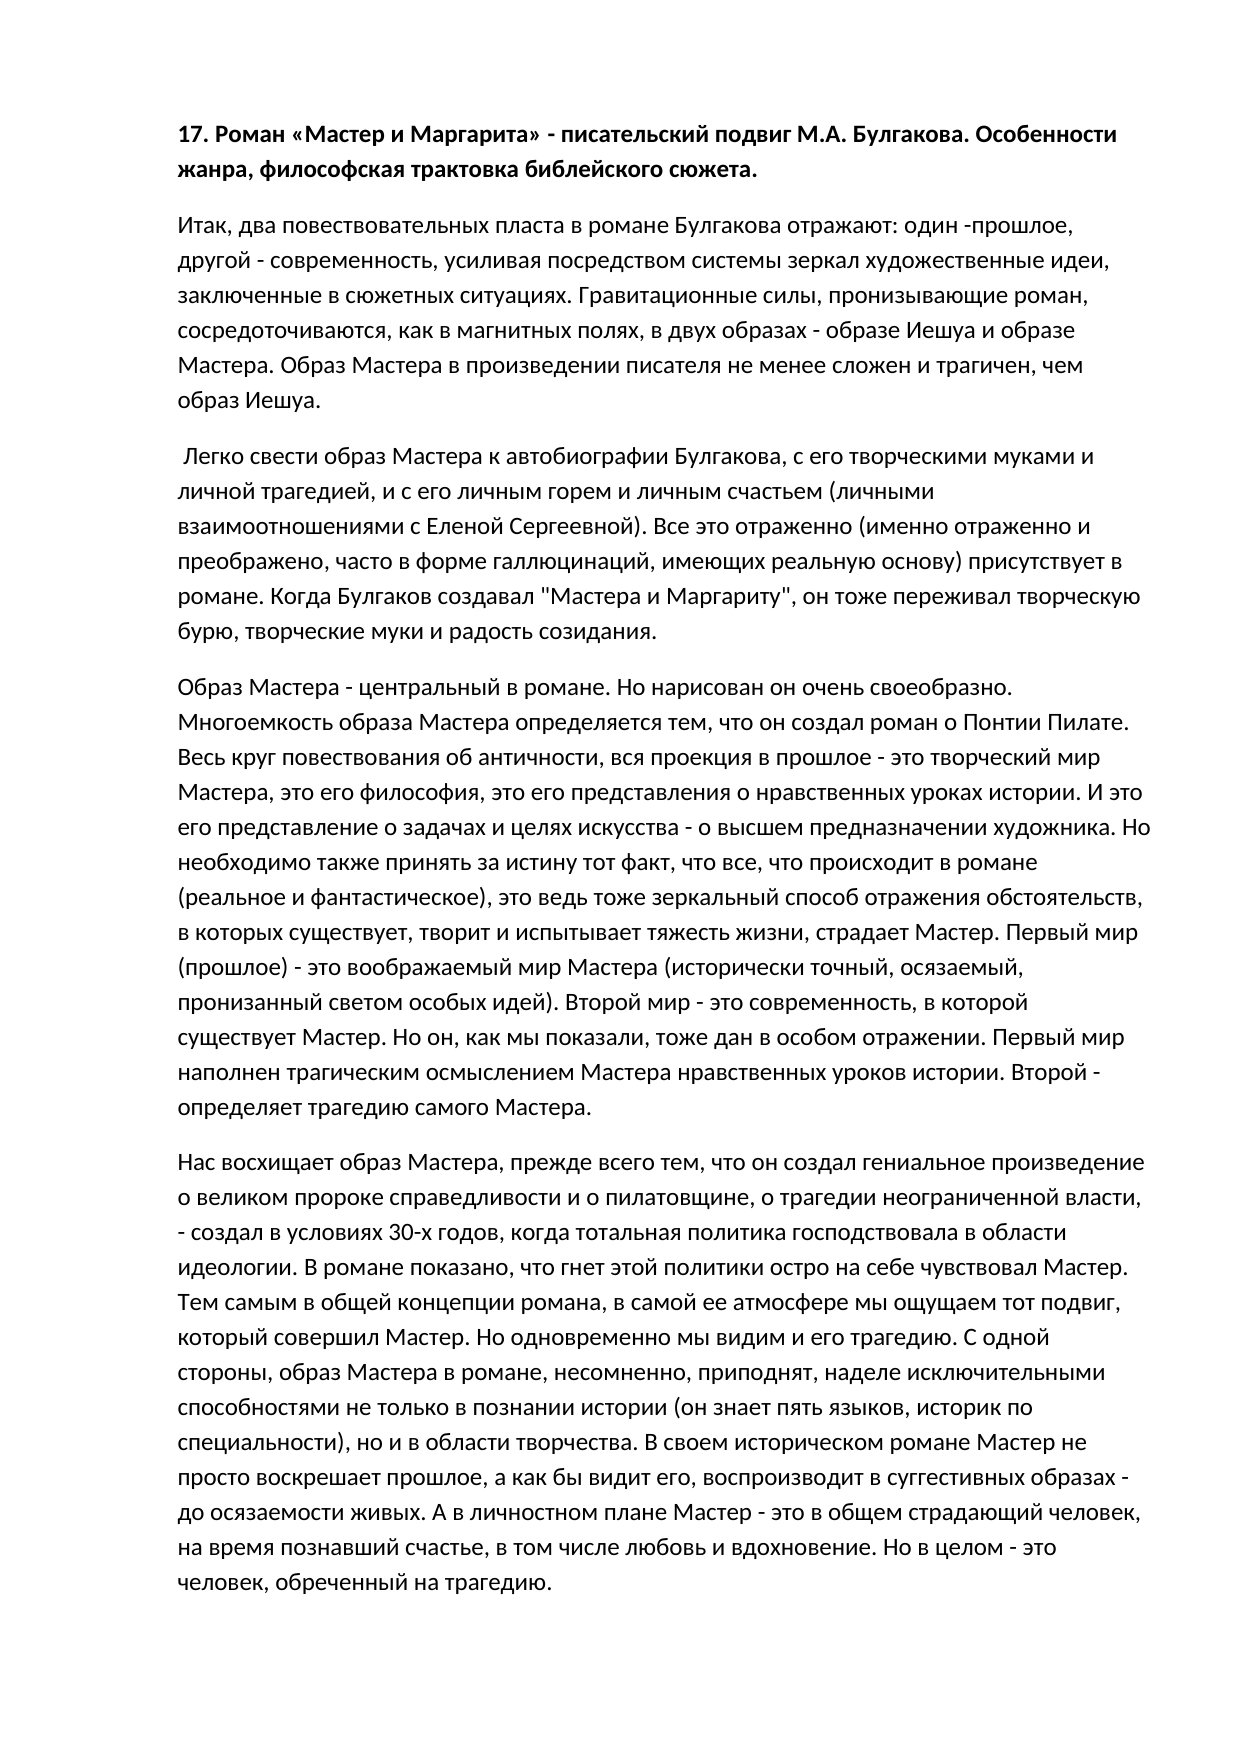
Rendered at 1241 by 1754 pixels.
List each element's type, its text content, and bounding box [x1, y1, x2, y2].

text 17. Роман «Мастер и Маргарита» - писательский подвиг М.А. Булгакова. Особенности жанра, философская трактовка библейского сюжета. [177, 118, 1152, 184]
text Итак, два повествовательных пласта в романе Булгакова отражают: один -прошлое, другой - современность, усиливая посредством системы зеркал художественные идеи, заключенные в сюжетных ситуациях. Гравитационные силы, пронизывающие роман, сосредоточиваются, как в магнитных полях, в двух образах - образе Иешуа и образе Мастера. Образ Мастера в произведении писателя не менее сложен и трагичен, чем образ Иешуа. [177, 209, 1152, 414]
text Образ Мастера - центральный в романе. Но нарисован он очень своеобразно. Многоемкость образа Мастера определяется тем, что он создал роман о Понтии Пилате. Весь круг повествования об античности, вся проекция в прошлое - это творческий мир Мастера, это его философия, это его представления о нравственных уроках истории. И это его представление о задачах и целях искусства - о высшем предназначении художника. Но необходимо также принять за истину тот факт, что все, что происходит в романе (реальное и фантастическое), это ведь тоже зеркальный способ отражения обстоятельств, в которых существует, творит и испытывает тяжесть жизни, страдает Мастер. Первый мир (прошлое) - это воображаемый мир Мастера (исторически точный, осязаемый, пронизанный светом особых идей). Второй мир - это современность, в которой существует Мастер. Но он, как мы показали, тоже дан в особом отражении. Первый мир наполнен трагическим осмыслением Мастера нравственных уроков истории. Второй -определяет трагедию самого Мастера. [177, 671, 1152, 1121]
text Легко свести образ Мастера к автобиографии Булгакова, с его творческими муками и личной трагедией, и с его личным горем и личным счастьем (личными взаимоотношениями с Еленой Сергеевной). Все это отраженно (именно отраженно и преображено, часто в форме галлюцинаций, имеющих реальную основу) присутствует в романе. Когда Булгаков создавал "Мастера и Маргариту", он тоже переживал творческую бурю, творческие муки и радость созидания. [177, 440, 1152, 645]
text Нас восхищает образ Мастера, прежде всего тем, что он создал гениальное произведение о великом пророке справедливости и о пилатовщине, о трагедии неограниченной власти, - создал в условиях 30-х годов, когда тотальная политика господствовала в области идеологии. В романе показано, что гнет этой политики остро на себе чувствовал Мастер. Тем самым в общей концепции романа, в самой ее атмосфере мы ощущаем тот подвиг, который совершил Мастер. Но одновременно мы видим и его трагедию. С одной стороны, образ Мастера в романе, несомненно, приподнят, наделе исключительными способностями не только в познании истории (он знает пять языков, историк по специальности), но и в области творчества. В своем историческом романе Мастер не просто воскрешает прошлое, а как бы видит его, воспроизводит в суггестивных образах -до осязаемости живых. А в личностном плане Мастер - это в общем страдающий человек, на время познавший счастье, в том числе любовь и вдохновение. Но в целом - это человек, обреченный на трагедию. [177, 1146, 1152, 1597]
